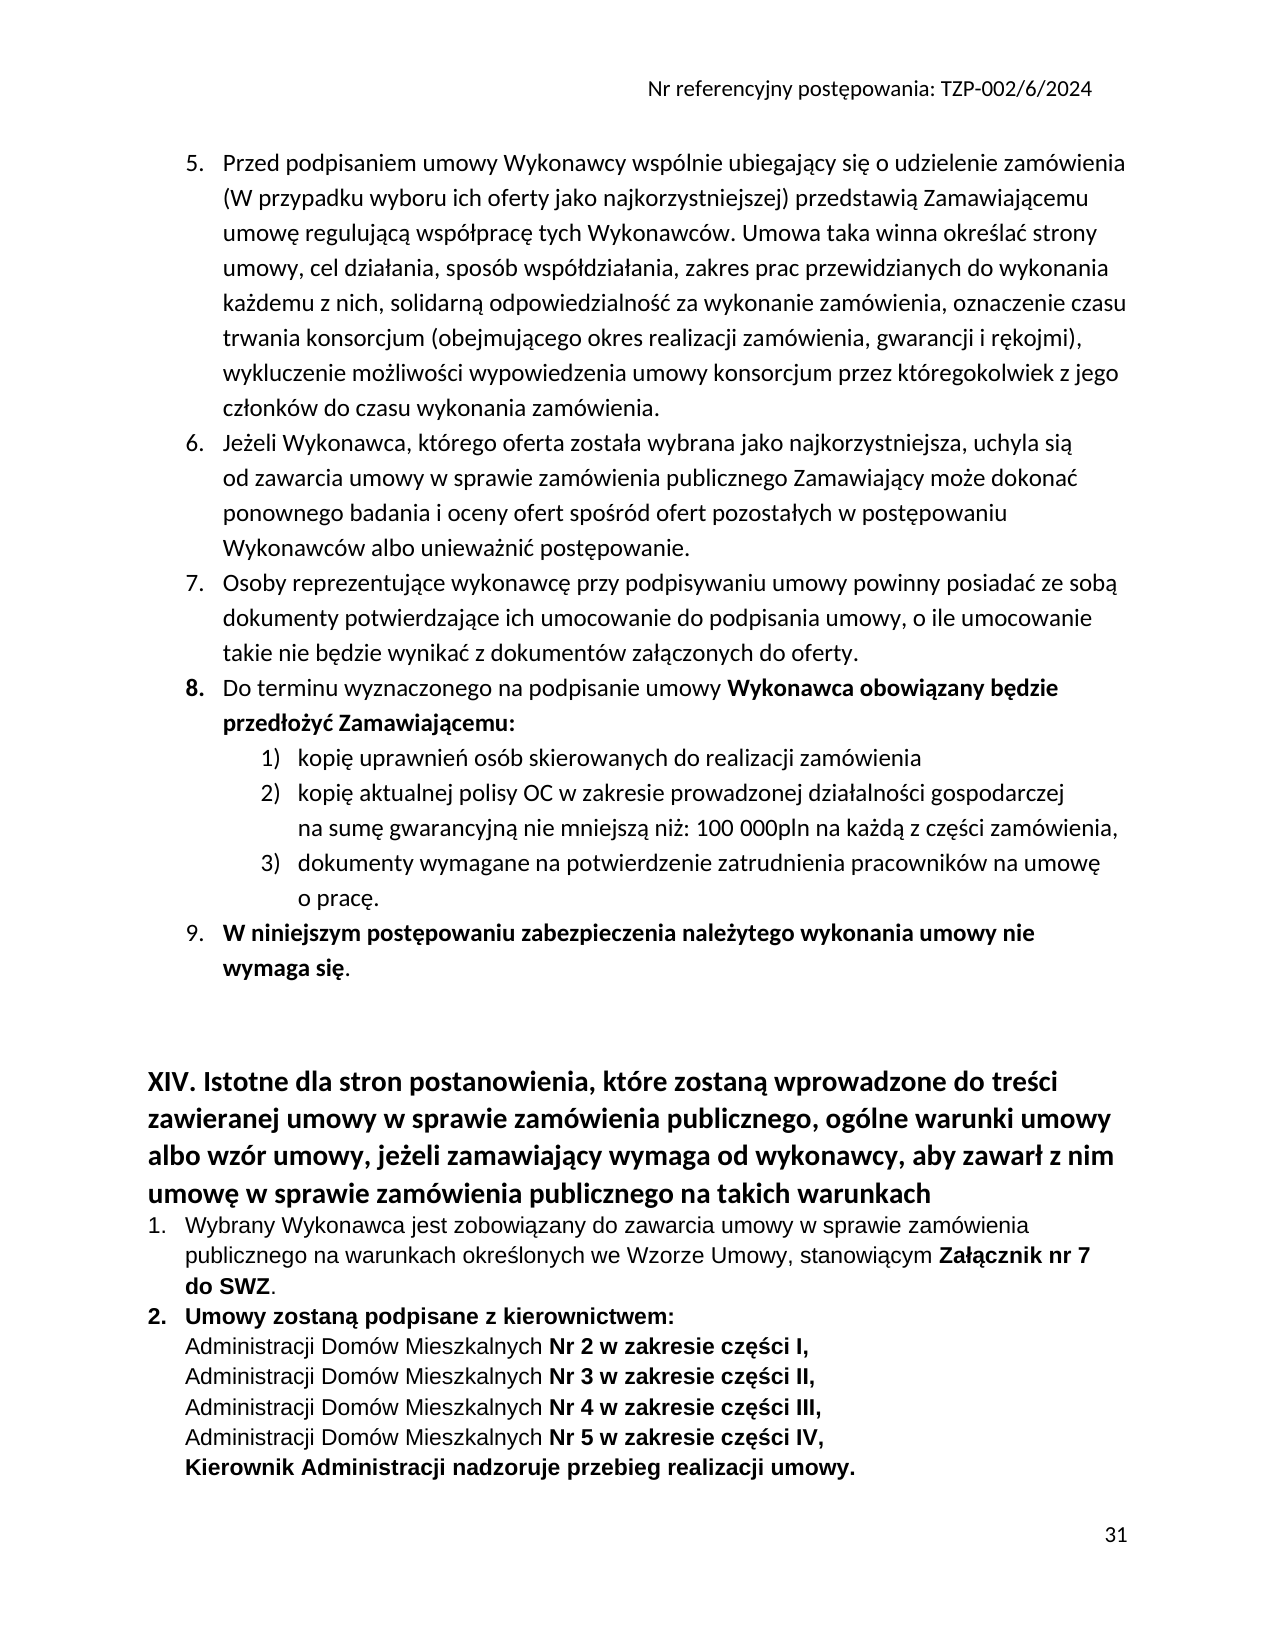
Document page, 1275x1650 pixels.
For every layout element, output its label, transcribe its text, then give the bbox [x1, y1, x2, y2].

list kopię aktualnej polisy OC w zakresie prowadzonej działalności gospodarczej na sumę gwarancyjną nie mniejszą niż: 100 000pln na każdą z części zamówienia, [260, 778, 1127, 843]
list dokumenty wymagane na potwierdzenie zatrudnienia pracowników na umowę o pracę. [260, 848, 1127, 913]
subtitle XIV. Istotne dla stron postanowienia, które zostaną wprowadzone do treści zawieranej umowy w sprawie zamówienia publicznego, ogólne warunki umowy albo wzór umowy, jeżeli zamawiający wymaga od wykonawcy, aby zawarł z nim umowę w sprawie zamówienia publicznego na takich warunkach [148, 1063, 1127, 1210]
list kopię uprawnień osób skierowanych do realizacji zamówienia [260, 743, 1127, 773]
text Administracji Domów Mieszkalnych Nr 5 w zakresie części IV, [185, 1424, 1127, 1450]
text Kierownik Administracji nadzoruje przebieg realizacji umowy. [185, 1454, 1127, 1480]
list Do terminu wyznaczonego na podpisanie umowy Wykonawca obowiązany będzie przedłożyć Zamawiającemu: [185, 673, 1127, 738]
list W niniejszym postępowaniu zabezpieczenia należytego wykonania umowy nie wymaga się. [185, 918, 1127, 983]
list Wybrany Wykonawca jest zobowiązany do zawarcia umowy w sprawie zamówienia publicznego na warunkach określonych we Wzorze Umowy, stanowiącym Załącznik nr 7 do SWZ. [148, 1212, 1127, 1299]
text Administracji Domów Mieszkalnych Nr 3 w zakresie części II, [185, 1363, 1127, 1389]
list Umowy zostaną podpisane z kierownictwem: [148, 1303, 1127, 1329]
text Administracji Domów Mieszkalnych Nr 4 w zakresie części III, [185, 1393, 1127, 1420]
text Administracji Domów Mieszkalnych Nr 2 w zakresie części I, [185, 1333, 1127, 1359]
list Osoby reprezentujące wykonawcę przy podpisywaniu umowy powinny posiadać ze sobą dokumenty potwierdzające ich umocowanie do podpisania umowy, o ile umocowanie takie nie będzie wynikać z dokumentów załączonych do oferty. [185, 568, 1127, 668]
list Jeżeli Wykonawca, którego oferta została wybrana jako najkorzystniejsza, uchyla sią od zawarcia umowy w sprawie zamówienia publicznego Zamawiający może dokonać ponownego badania i oceny ofert spośród ofert pozostałych w postępowaniu Wykonawców albo unieważnić postępowanie. [185, 428, 1127, 563]
list Przed podpisaniem umowy Wykonawcy wspólnie ubiegający się o udzielenie zamówienia (W przypadku wyboru ich oferty jako najkorzystniejszej) przedstawią Zamawiającemu umowę regulującą współpracę tych Wykonawców. Umowa taka winna określać strony umowy, cel działania, sposób współdziałania, zakres prac przewidzianych do wykonania każdemu z nich, solidarną odpowiedzialność za wykonanie zamówienia, oznaczenie czasu trwania konsorcjum (obejmującego okres realizacji zamówienia, gwarancji i rękojmi), wykluczenie możliwości wypowiedzenia umowy konsorcjum przez któregokolwiek z jego członków do czasu wykonania zamówienia. [185, 148, 1127, 423]
